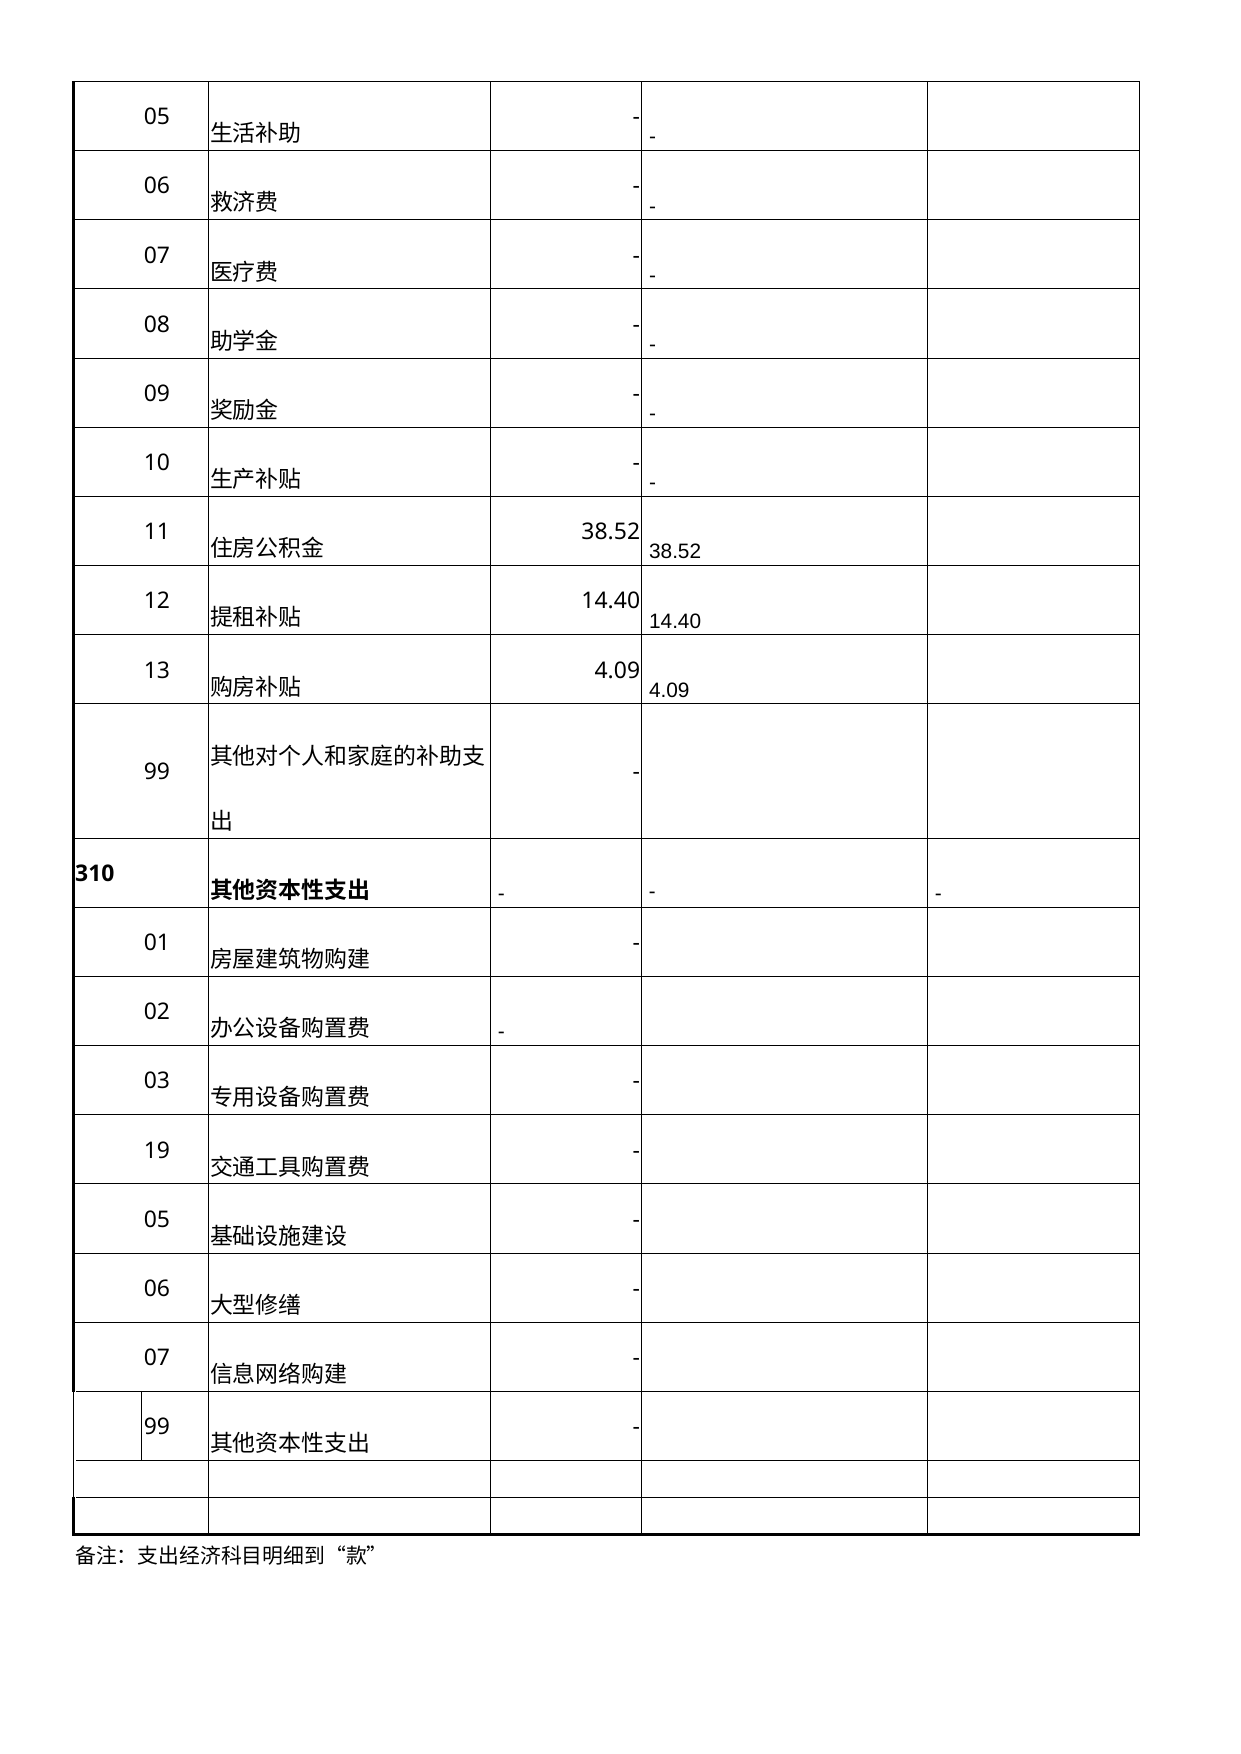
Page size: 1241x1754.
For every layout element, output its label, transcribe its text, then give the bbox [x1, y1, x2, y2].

table_cell - [491, 908, 641, 976]
table_cell - [491, 1046, 641, 1114]
table_cell 01 [142, 908, 208, 976]
table_cell - [491, 359, 641, 427]
table_cell [491, 1498, 641, 1533]
table_cell [75, 635, 142, 703]
table_cell 专用设备购置费 [209, 1046, 490, 1114]
table_cell [928, 977, 1139, 1045]
table_cell - [491, 1115, 641, 1183]
table_cell [209, 1461, 490, 1497]
table_cell [642, 1254, 927, 1322]
table_cell 交通工具购置费 [209, 1115, 490, 1183]
table_cell - [491, 1184, 641, 1252]
table_cell 救济费 [209, 151, 490, 219]
table_cell - [491, 1323, 641, 1391]
table_cell 09 [142, 359, 208, 427]
table_cell 05 [142, 1184, 208, 1252]
table_cell 99 [142, 704, 208, 837]
table_cell - [642, 151, 927, 219]
table_cell 其他对个人和家庭的补助支出 [209, 704, 490, 837]
table_cell [209, 1498, 490, 1533]
table_cell [75, 428, 142, 496]
table_cell [928, 289, 1139, 357]
table_cell [75, 704, 142, 837]
table_cell [142, 839, 208, 907]
table_cell [75, 151, 142, 219]
table_cell 07 [142, 1323, 208, 1391]
table_cell [75, 1046, 142, 1114]
table_cell 06 [142, 1254, 208, 1322]
table_cell 03 [142, 1046, 208, 1114]
table_cell - [491, 839, 641, 907]
table_cell 其他资本性支出 [209, 1392, 490, 1460]
table_cell 生产补贴 [209, 428, 490, 496]
table_cell 4.09 [642, 635, 927, 703]
table_cell 07 [142, 220, 208, 288]
table_cell [642, 1461, 927, 1497]
table_cell [928, 704, 1139, 837]
table_cell [928, 359, 1139, 427]
table_cell - [491, 1254, 641, 1322]
table_cell [74, 1391, 141, 1460]
table_cell [928, 1392, 1139, 1460]
table_cell [75, 497, 142, 565]
table_cell [642, 704, 927, 837]
table_cell [491, 1461, 641, 1497]
table_cell [642, 1115, 927, 1183]
table_cell 备注：支出经济科目明细到“款” [74, 1536, 1139, 1572]
table_cell - [642, 428, 927, 496]
table_cell [928, 428, 1139, 496]
table_cell 基础设施建设 [209, 1184, 490, 1252]
table_cell [75, 359, 142, 427]
table_cell [928, 1323, 1139, 1391]
table_cell 05 [142, 82, 208, 150]
table_cell 310 [75, 839, 142, 907]
table_cell [642, 1046, 927, 1114]
table_cell 14.40 [491, 566, 641, 634]
table_cell 其他资本性支出 [209, 839, 490, 907]
table_cell [928, 1115, 1139, 1183]
table_cell 奖励金 [209, 359, 490, 427]
table_cell [642, 908, 927, 976]
table_cell - [491, 704, 641, 837]
table_cell 提租补贴 [209, 566, 490, 634]
table_cell - [491, 151, 641, 219]
table_cell [642, 1184, 927, 1252]
table_cell 99 [142, 1392, 208, 1460]
table_cell 房屋建筑物购建 [209, 908, 490, 976]
table_cell [928, 151, 1139, 219]
table_cell [642, 1323, 927, 1391]
table_cell [75, 1323, 142, 1391]
table_cell - [928, 839, 1139, 907]
table_cell [928, 82, 1139, 150]
table_cell 38.52 [642, 497, 927, 565]
table_cell - [642, 220, 927, 288]
table_cell [928, 1184, 1139, 1252]
table_cell - [642, 359, 927, 427]
table_cell [928, 1461, 1139, 1497]
table_cell [75, 1115, 142, 1183]
table_cell [642, 1392, 927, 1460]
table_cell - [491, 977, 641, 1045]
table_cell [75, 977, 142, 1045]
table_cell [928, 908, 1139, 976]
table_cell [74, 1460, 208, 1497]
table_cell 12 [142, 566, 208, 634]
table_cell - [642, 82, 927, 150]
table_cell 38.52 [491, 497, 641, 565]
table_cell 13 [142, 635, 208, 703]
table_cell 4.09 [491, 635, 641, 703]
table_cell 办公设备购置费 [209, 977, 490, 1045]
table_cell [75, 220, 142, 288]
table_cell - [491, 1392, 641, 1460]
table_cell - [491, 289, 641, 357]
table_cell [75, 1254, 142, 1322]
table_cell - [642, 839, 927, 907]
table_cell - [491, 82, 641, 150]
table_cell - [491, 428, 641, 496]
table_cell [642, 977, 927, 1045]
table_cell 信息网络购建 [209, 1323, 490, 1391]
table_cell - [642, 289, 927, 357]
table_cell 06 [142, 151, 208, 219]
table_cell [928, 566, 1139, 634]
table_cell 02 [142, 977, 208, 1045]
table_cell [75, 908, 142, 976]
table_cell [75, 289, 142, 357]
table_cell - [491, 220, 641, 288]
table_cell 08 [142, 289, 208, 357]
table_cell [928, 497, 1139, 565]
table_cell 生活补助 [209, 82, 490, 150]
table_cell 10 [142, 428, 208, 496]
table_cell [928, 1254, 1139, 1322]
table_cell 19 [142, 1115, 208, 1183]
table_cell 大型修缮 [209, 1254, 490, 1322]
table_cell 11 [142, 497, 208, 565]
table_cell [75, 1497, 208, 1533]
table_cell 14.40 [642, 566, 927, 634]
table_cell 助学金 [209, 289, 490, 357]
table_cell [928, 1498, 1139, 1533]
table_cell 购房补贴 [209, 635, 490, 703]
table_cell [75, 566, 142, 634]
table_cell 住房公积金 [209, 497, 490, 565]
table_cell [75, 1184, 142, 1252]
table_cell [928, 220, 1139, 288]
table_cell 医疗费 [209, 220, 490, 288]
table_cell [928, 1046, 1139, 1114]
table_cell [642, 1498, 927, 1533]
table_cell [928, 635, 1139, 703]
table_cell [75, 82, 142, 150]
